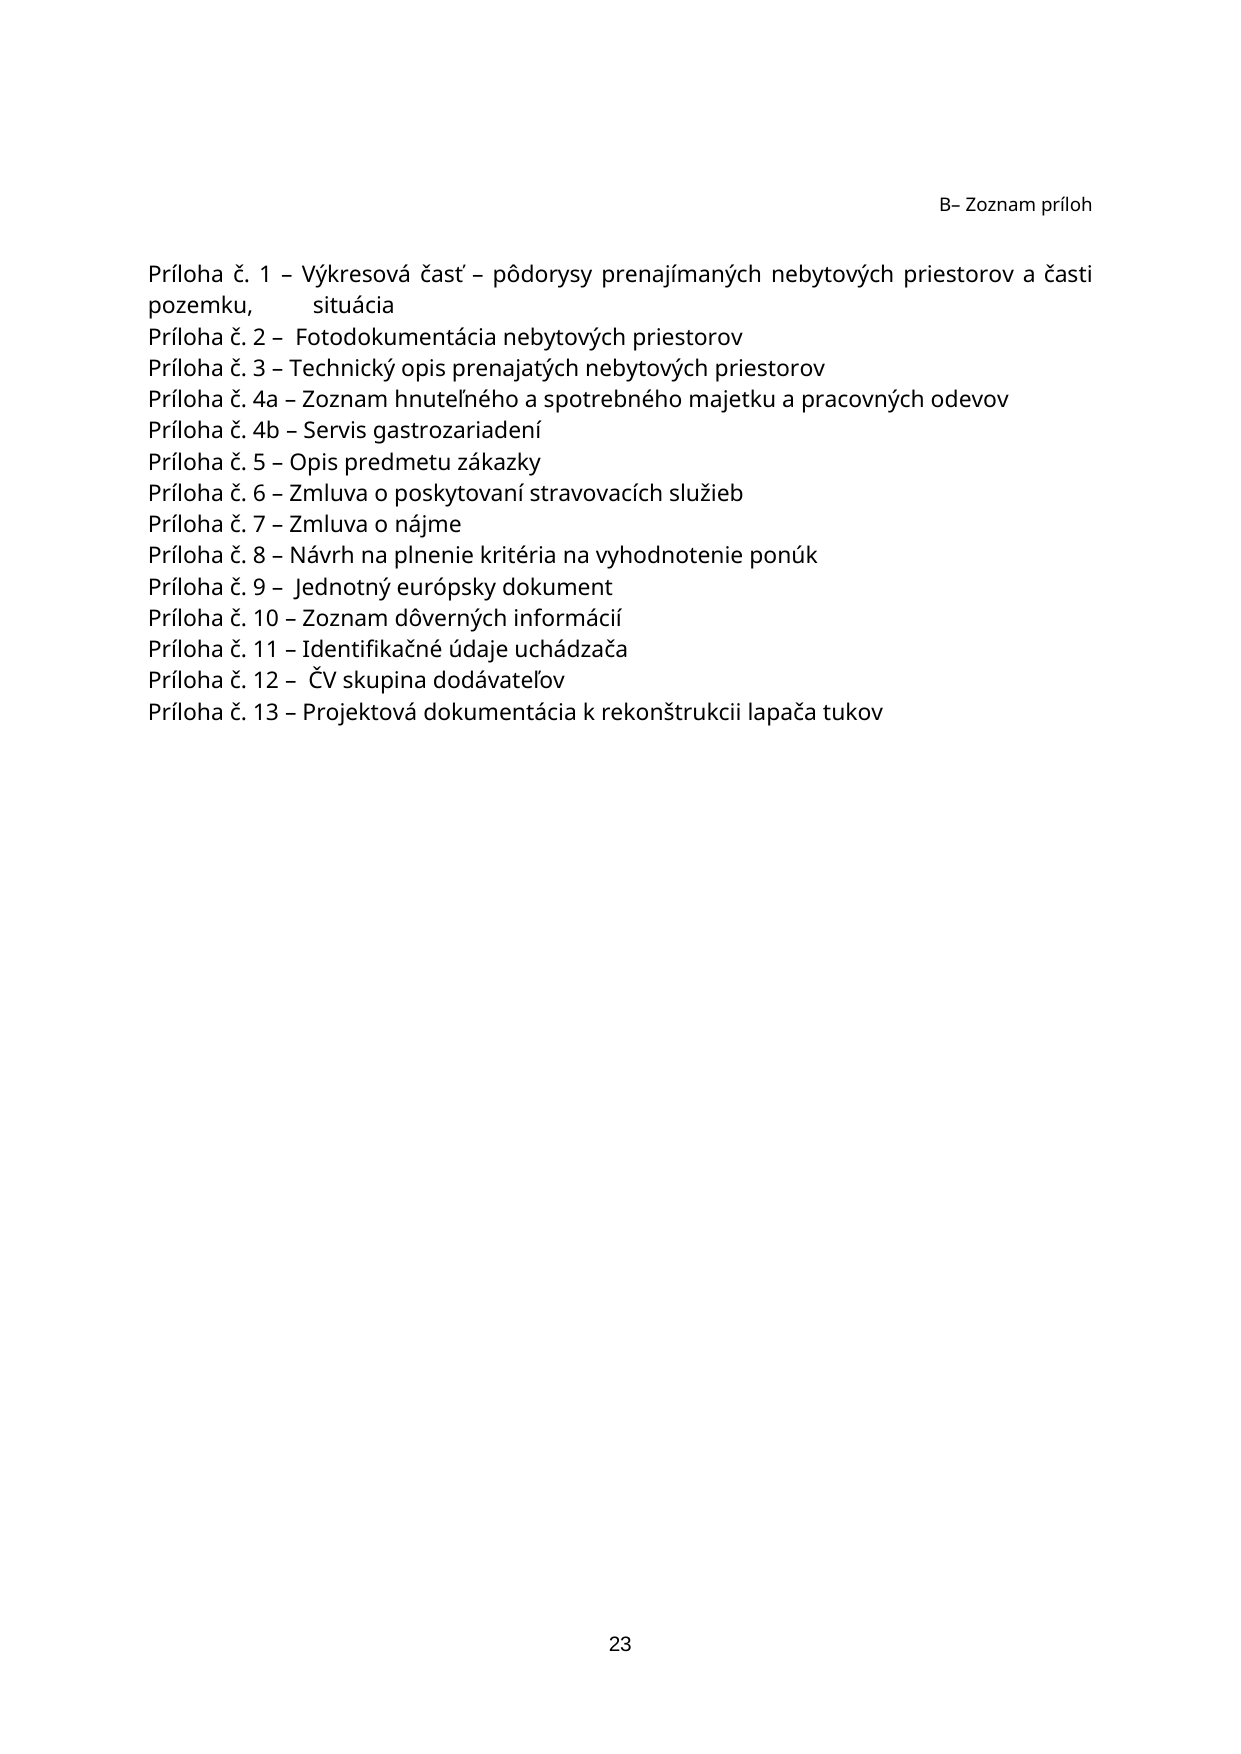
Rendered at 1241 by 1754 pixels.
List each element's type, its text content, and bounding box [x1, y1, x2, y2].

text Príloha č. 6 – Zmluva o poskytovaní stravovacích služieb [148, 477, 1092, 508]
text Príloha č. 4b – Servis gastrozariadení [148, 414, 1092, 445]
text Príloha č. 3 – Technický opis prenajatých nebytových priestorov [148, 352, 1092, 383]
text Príloha č. 12 – ČV skupina dodávateľov [148, 664, 1092, 695]
text Príloha č. 10 – Zoznam dôverných informácií [148, 602, 1092, 633]
text Príloha č. 7 – Zmluva o nájme [148, 508, 1092, 539]
text Príloha č. 4a – Zoznam hnuteľného a spotrebného majetku a pracovných odevov [148, 383, 1092, 414]
text Príloha č. 5 – Opis predmetu zákazky [148, 445, 1092, 477]
text Príloha č. 11 – Identifikačné údaje uchádzača [148, 633, 1092, 664]
text Príloha č. 13 – Projektová dokumentácia k rekonštrukcii lapača tukov [148, 695, 1092, 727]
text Príloha č. 9 – Jednotný európsky dokument [148, 570, 1092, 602]
text B– Zoznam príloh [148, 191, 1092, 217]
text Príloha č. 2 – Fotodokumentácia nebytových priestorov [148, 320, 1092, 352]
text Príloha č. 1 – Výkresová časť – pôdorysy prenajímaných nebytových priestorov a časti pozemku, situácia [148, 258, 1092, 320]
text Príloha č. 8 – Návrh na plnenie kritéria na vyhodnotenie ponúk [148, 539, 1092, 570]
